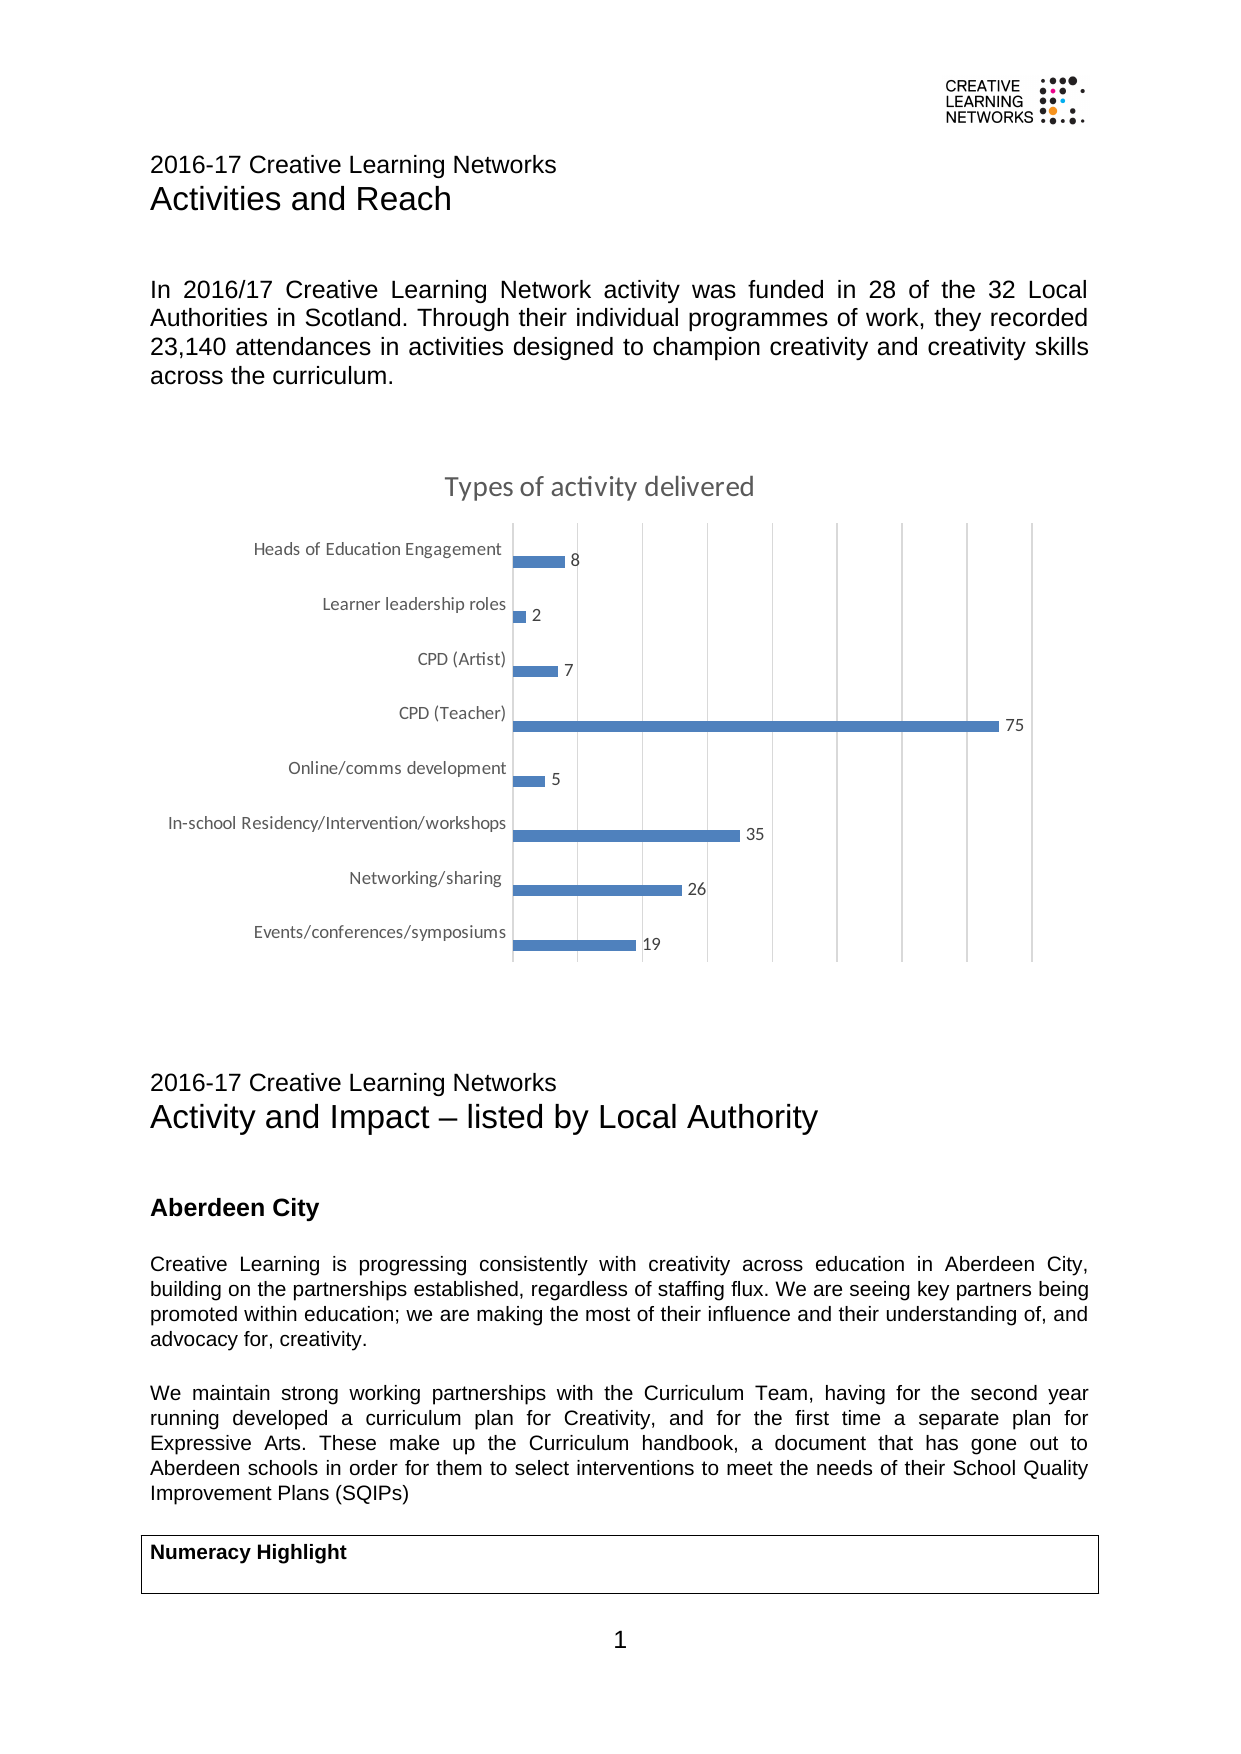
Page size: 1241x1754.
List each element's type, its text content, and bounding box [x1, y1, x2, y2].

text We maintain strong working partnerships with the Curriculum Team, having for the second year running developed a curriculum plan for Creativity, and for the first time a separate plan for Expressive Arts. These make up the Curriculum handbook, a document that has gone out to Aberdeen schools in order for them to select interventions to meet the needs of their School Quality Improvement Plans (SQIPs) [150, 1379, 1090, 1504]
text 2016-17 Creative Learning Networks [150, 1068, 1090, 1097]
text Aberdeen City [150, 1193, 1090, 1222]
text Numeracy Highlight [142, 1536, 1098, 1563]
text Activities and Reach [150, 179, 1090, 217]
text Activity and Impact – listed by Local Authority [150, 1097, 1090, 1135]
text 2016-17 Creative Learning Networks [150, 150, 1090, 179]
text In 2016/17 Creative Learning Network activity was funded in 28 of the 32 Local Authorities in Scotland. Through their individual programmes of work, they recorded 23,140 attendances in activities designed to champion creativity and creativity skills across the curriculum. [150, 275, 1090, 390]
text Creative Learning is progressing consistently with creativity across education in Aberdeen City, building on the partnerships established, regardless of staffing flux. We are seeing key partners being promoted within education; we are making the most of their influence and their understanding of, and advocacy for, creativity. [150, 1250, 1090, 1350]
picture [941, 75, 1091, 127]
